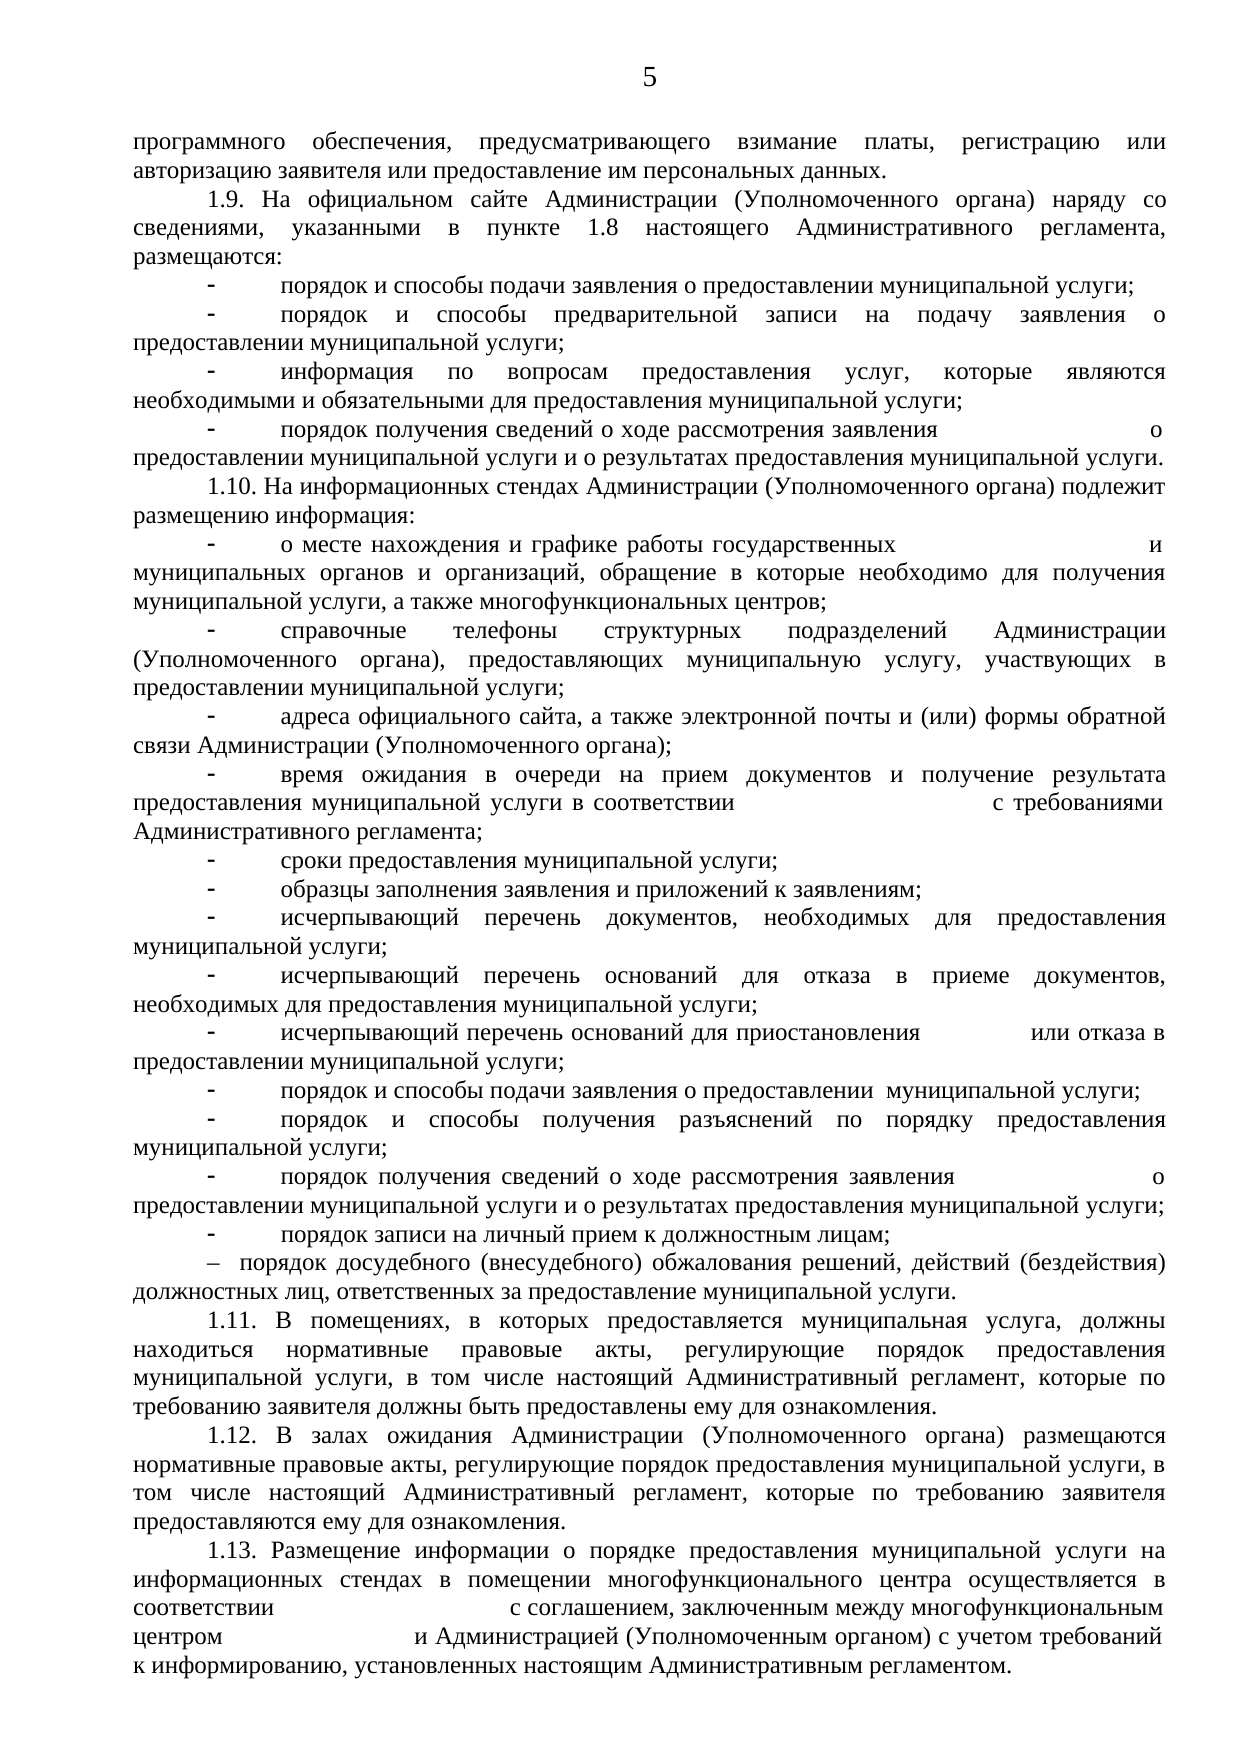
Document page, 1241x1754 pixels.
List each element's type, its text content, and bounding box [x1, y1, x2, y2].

text 1.11. В помещениях, в которых предоставляется муниципальная услуга, должны находиться нормативные правовые акты, регулирующие порядок предоставления муниципальной услуги, в том числе настоящий Административный регламент, которые по требованию заявителя должны быть предоставлены ему для ознакомления. [133, 1305, 1167, 1420]
list порядок и способы предварительной записи на подачу заявления о предоставлении муниципальной услуги; [133, 299, 1167, 356]
list время ожидания в очереди на прием документов и получение результата предоставления муниципальной услуги в соответствии с требованиями Административного регламента; [133, 759, 1167, 845]
list порядок получения сведений о ходе рассмотрения заявления о предоставлении муниципальной услуги и о результатах предоставления муниципальной услуги. [133, 414, 1167, 471]
text 1.9. На официальном сайте Администрации (Уполномоченного органа) наряду со сведениями, указанными в пункте 1.8 настоящего Административного регламента, размещаются: [133, 184, 1167, 270]
list исчерпывающий перечень оснований для приостановления или отказа в предоставлении муниципальной услуги; [133, 1017, 1167, 1075]
list исчерпывающий перечень документов, необходимых для предоставления муниципальной услуги; [133, 902, 1167, 960]
text 1.12. В залах ожидания Администрации (Уполномоченного органа) размещаются нормативные правовые акты, регулирующие порядок предоставления муниципальной услуги, в том числе настоящий Административный регламент, которые по требованию заявителя предоставляются ему для ознакомления. [133, 1420, 1167, 1535]
list порядок получения сведений о ходе рассмотрения заявления о предоставлении муниципальной услуги и о результатах предоставления муниципальной услуги; [133, 1161, 1167, 1219]
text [133, 126, 1167, 184]
list порядок и способы подачи заявления о предоставлении муниципальной услуги; [133, 1075, 1167, 1104]
text 1.13. Размещение информации о порядке предоставления муниципальной услуги на информационных стендах в помещении многофункционального центра осуществляется в соответствии с соглашением, заключенным между многофункциональным центром и Администрацией (Уполномоченным органом) с учетом требований к информированию, установленных настоящим Административным регламентом. [133, 1535, 1167, 1679]
text 1.10. На информационных стендах Администрации (Уполномоченного органа) подлежит размещению информация: [133, 471, 1167, 529]
list о месте нахождения и графике работы государственных и муниципальных органов и организаций, обращение в которые необходимо для получения муниципальной услуги, а также многофункциональных центров; [133, 529, 1167, 615]
list информация по вопросам предоставления услуг, которые являются необходимыми и обязательными для предоставления муниципальной услуги; [133, 356, 1167, 414]
list исчерпывающий перечень оснований для отказа в приеме документов, необходимых для предоставления муниципальной услуги; [133, 960, 1167, 1017]
list образцы заполнения заявления и приложений к заявлениям; [133, 874, 1167, 902]
list порядок и способы подачи заявления о предоставлении муниципальной услуги; [133, 270, 1167, 299]
list сроки предоставления муниципальной услуги; [133, 845, 1167, 874]
list адреса официального сайта, а также электронной почты и (или) формы обратной связи Администрации (Уполномоченного органа); [133, 701, 1167, 759]
list порядок и способы получения разъяснений по порядку предоставления муниципальной услуги; [133, 1104, 1167, 1161]
list порядок записи на личный прием к должностным лицам; [133, 1219, 1167, 1247]
text – порядок досудебного (внесудебного) обжалования решений, действий (бездействия) должностных лиц, ответственных за предоставление муниципальной услуги. [133, 1247, 1167, 1305]
list справочные телефоны структурных подразделений Администрации (Уполномоченного органа), предоставляющих муниципальную услугу, участвующих в предоставлении муниципальной услуги; [133, 615, 1167, 701]
